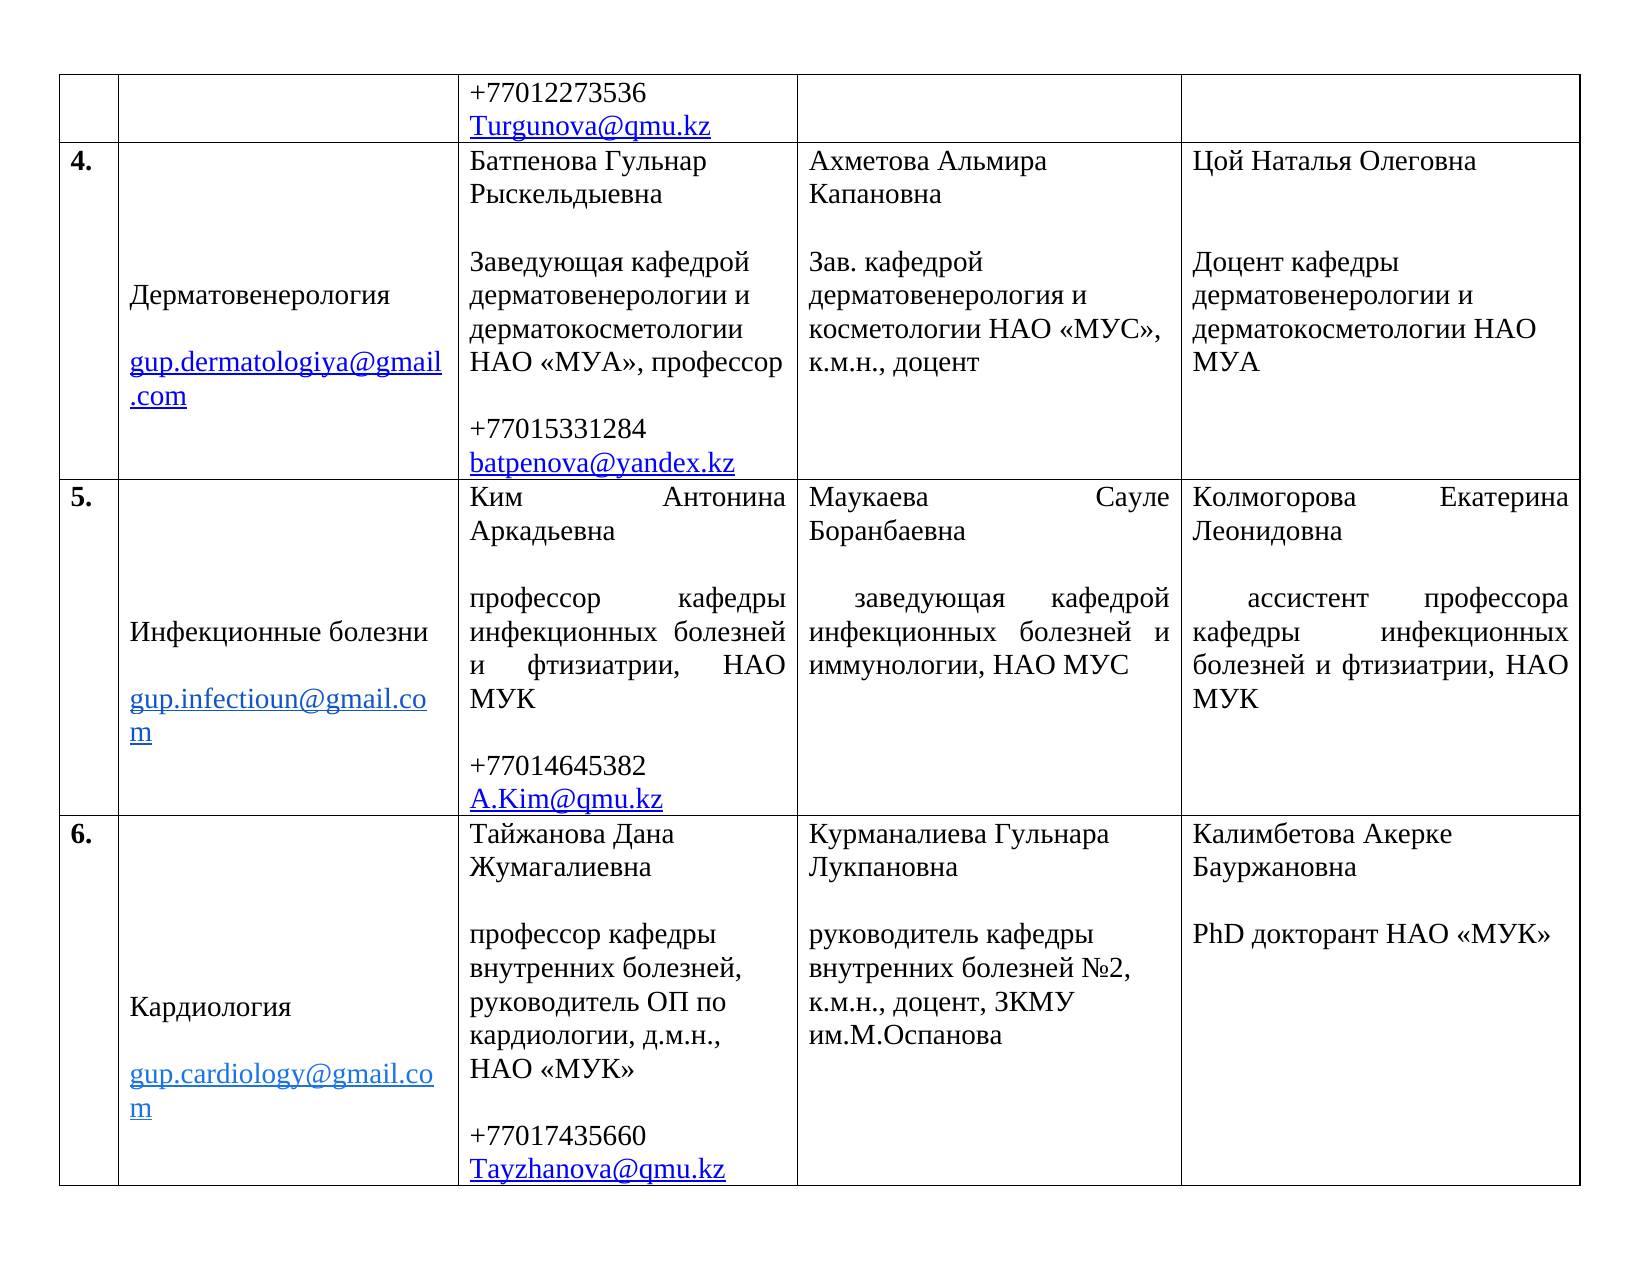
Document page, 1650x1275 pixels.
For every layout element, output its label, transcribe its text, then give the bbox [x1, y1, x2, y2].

table_cell Калимбетова Акерке Бауржановна PhD докторант НАО «МУК» [1182, 816, 1579, 1185]
table_cell [60, 816, 118, 1185]
table_cell Кардиология gup.cardiology@gmail.com [119, 816, 458, 1185]
table_cell Ким Антонина Аркадьевна профессор кафедры инфекционных болезней и фтизиатрии, НАО МУК +77014645382 A.Kim@qmu.kz [459, 480, 797, 815]
table_cell Тайжанова Дана Жумагалиевна профессор кафедры внутренних болезней, руководитель ОП по кардиологии, д.м.н., НАО «МУК» +77017435660 Tayzhanova@qmu.kz [459, 816, 797, 1185]
table_cell [60, 480, 118, 815]
table_cell Инфекционные болезни gup.infectioun@gmail.com [119, 480, 458, 815]
table_cell Маукаева Сауле Боранбаевна заведующая кафедрой инфекционных болезней и иммунологии, НАО МУС [798, 480, 1181, 815]
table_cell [798, 75, 1181, 142]
table_cell Дерматовенерология gup.dermatologiya@gmail.com [119, 143, 458, 478]
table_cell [119, 75, 458, 142]
table_cell [60, 75, 118, 142]
table_cell Цой Наталья Олеговна Доцент кафедры дерматовенерологии и дерматокосметологии НАО МУА [1182, 143, 1579, 478]
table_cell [1182, 75, 1579, 142]
table_cell Ахметова Альмира Капановна Зав. кафедрой дерматовенерология и косметологии НАО «МУС», к.м.н., доцент [798, 143, 1181, 478]
table_cell [60, 143, 118, 478]
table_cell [459, 75, 797, 142]
table_cell Курманалиева Гульнара Лукпановна руководитель кафедры внутренних болезней №2, к.м.н., доцент, ЗКМУ им.М.Оспанова [798, 816, 1181, 1185]
table_cell Батпенова Гульнар Рыскельдыевна Заведующая кафедрой дерматовенерологии и дерматокосметологии НАО «МУА», профессор +77015331284 batpenova@yandex.kz [459, 143, 797, 478]
table_cell Колмогорова Екатерина Леонидовна ассистент профессора кафедры инфекционных болезней и фтизиатрии, НАО МУК [1182, 480, 1579, 815]
